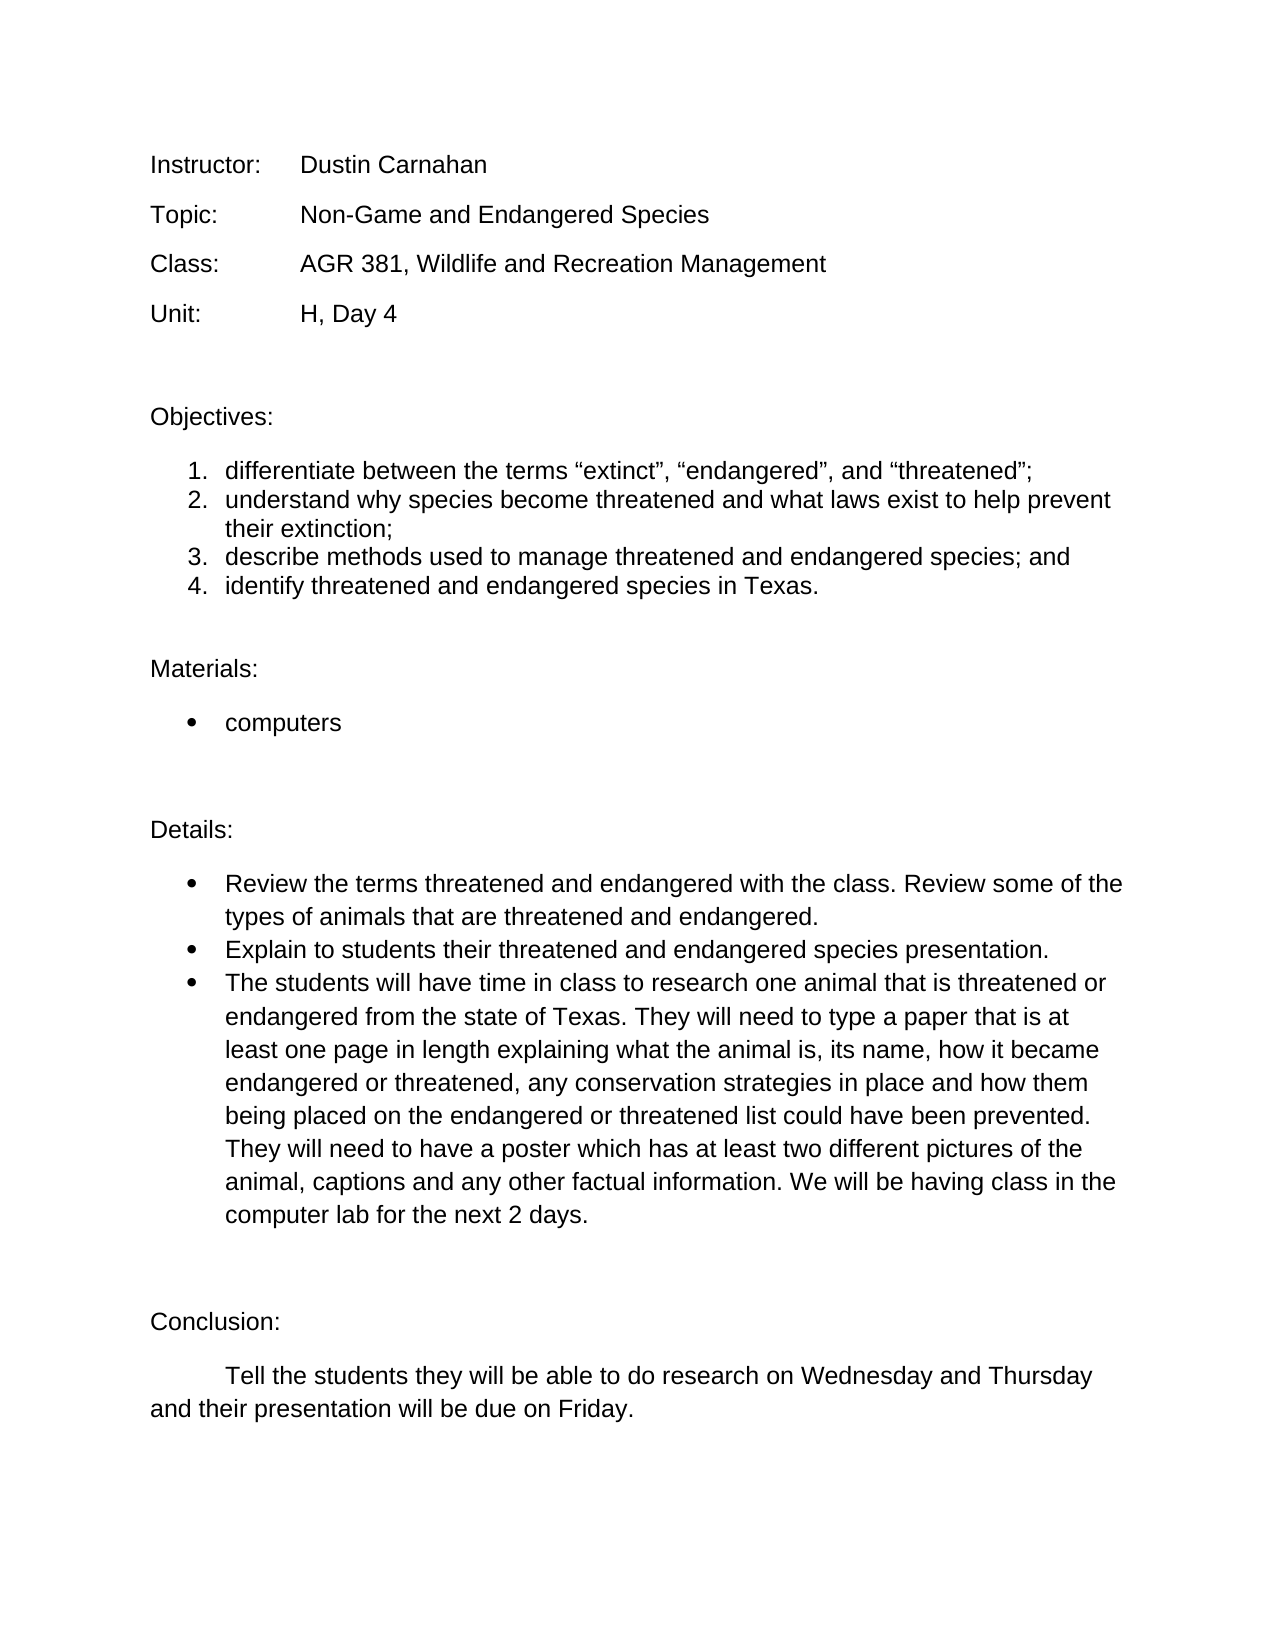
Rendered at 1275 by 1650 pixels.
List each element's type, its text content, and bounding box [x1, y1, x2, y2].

text Tell the students they will be able to do research on Wednesday and Thursday and their presentation will be due on Friday. [150, 1361, 1125, 1423]
text Conclusion: [150, 1307, 1125, 1336]
text Instructor: Dustin Carnahan [150, 150, 1125, 179]
list The students will have time in class to research one animal that is threatened or endangered from the state of Texas. They will need to type a paper that is at least one page in length explaining what the animal is, its name, how it became endangered or threatened, any conservation strategies in place and how them being placed on the endangered or threatened list could have been prevented. They will need to have a poster which has at least two different pictures of the animal, captions and any other factual information. We will be having class in the computer lab for the next 2 days. [187, 968, 1125, 1228]
text Topic: Non-Game and Endangered Species [150, 199, 1125, 228]
text Unit: H, Day 4 [150, 299, 1125, 327]
list Review the terms threatened and endangered with the class. Review some of the types of animals that are threatened and endangered. [187, 869, 1125, 931]
text Class: AGR 381, Wildlife and Recreation Management [150, 249, 1125, 278]
list identify threatened and endangered species in Texas. [187, 571, 1125, 600]
list Explain to students their threatened and endangered species presentation. [187, 935, 1125, 964]
list computers [187, 707, 1125, 736]
list differentiate between the terms “extinct”, “endangered”, and “threatened”; [187, 456, 1125, 485]
text Details: [150, 815, 1125, 844]
list understand why species become threatened and what laws exist to help prevent their extinction; [187, 485, 1125, 542]
list describe methods used to manage threatened and endangered species; and [187, 542, 1125, 571]
text Materials: [150, 654, 1125, 682]
text Objectives: [150, 402, 1125, 431]
